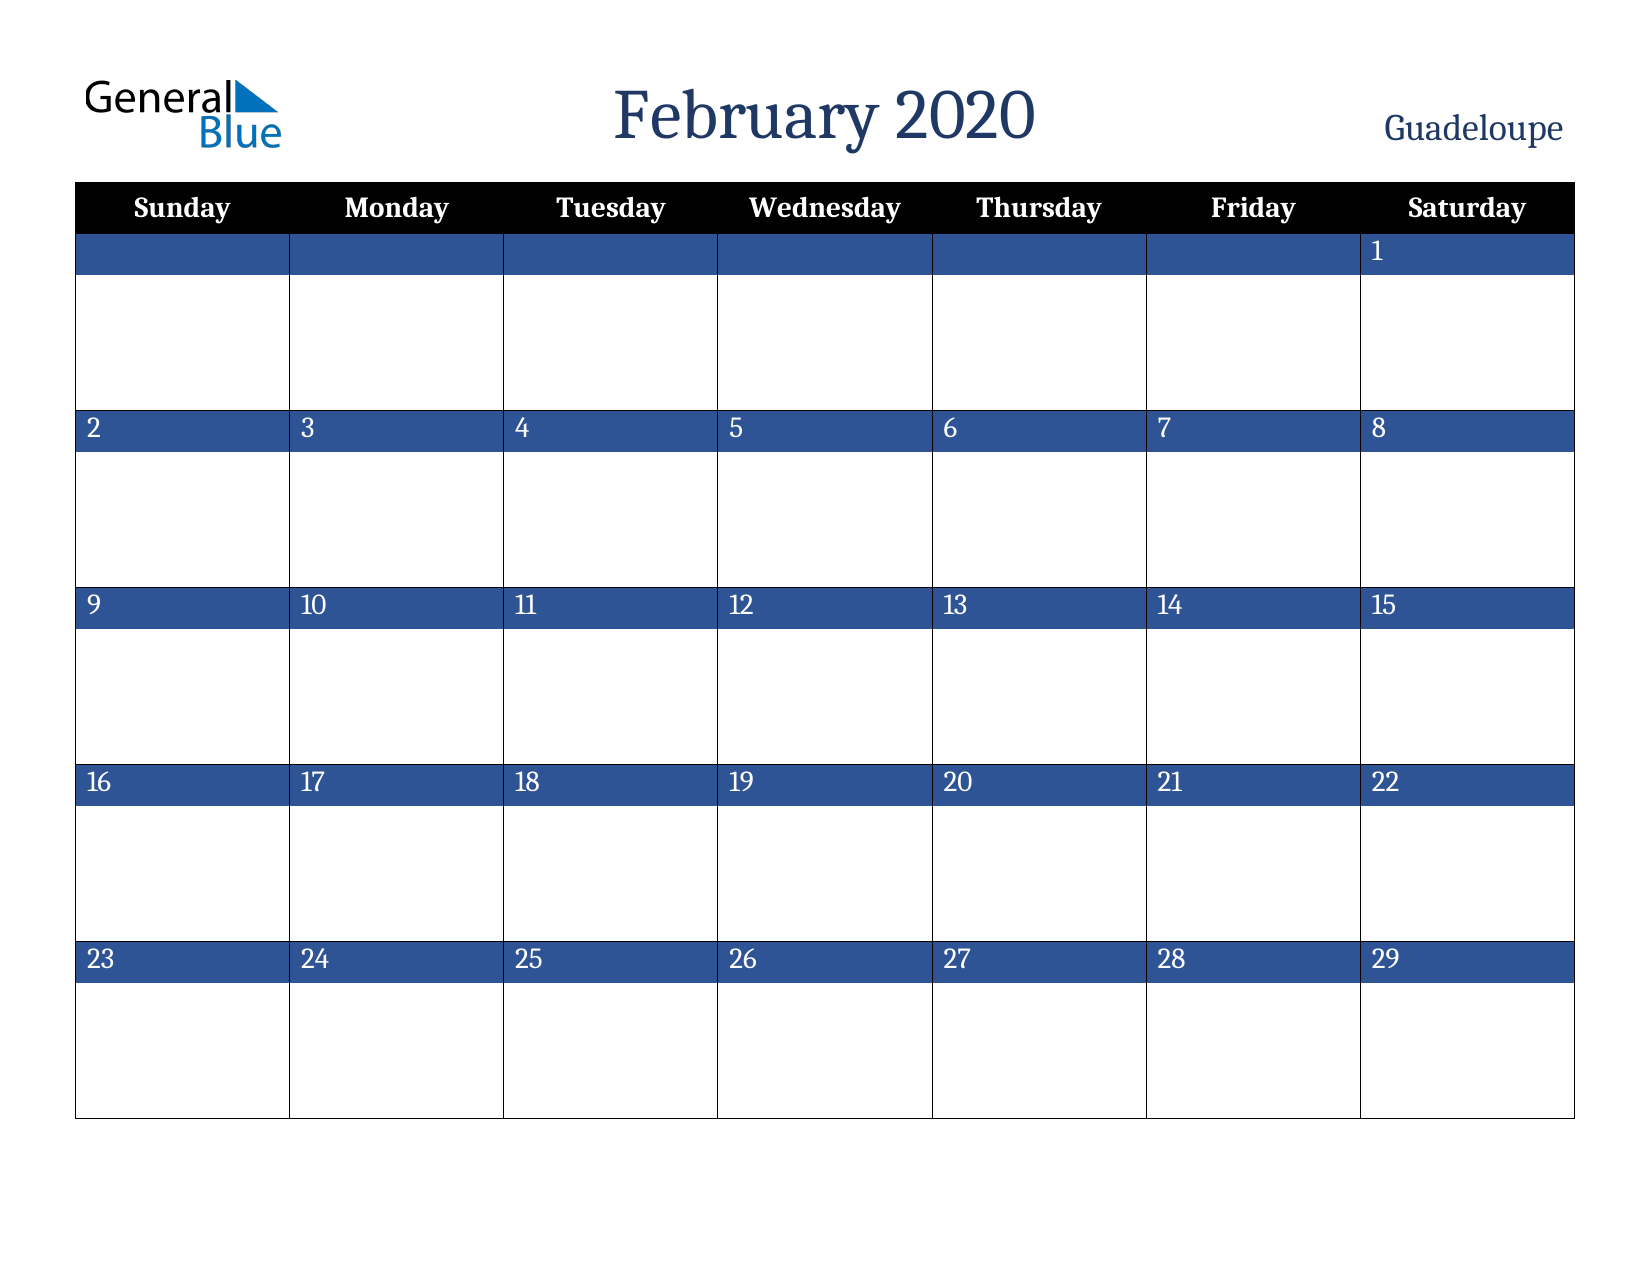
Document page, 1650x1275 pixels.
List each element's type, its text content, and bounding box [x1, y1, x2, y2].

table_cell 22 [1361, 765, 1574, 806]
table_cell [76, 234, 289, 275]
table_cell [504, 452, 717, 587]
table_cell [290, 234, 503, 275]
table_cell 19 [718, 765, 932, 806]
table_cell [1361, 629, 1574, 764]
table_cell [1147, 452, 1360, 587]
table_cell [1147, 983, 1360, 1118]
table_cell 26 [718, 942, 932, 983]
table_cell 29 [1361, 942, 1574, 983]
table_cell 24 [290, 942, 503, 983]
table_cell Monday [290, 183, 503, 233]
table_cell [504, 275, 717, 410]
table_header [76, 75, 503, 182]
table_cell 28 [1147, 942, 1360, 983]
table_cell Saturday [1361, 183, 1574, 233]
table_cell 1 [1361, 234, 1574, 275]
table_cell 15 [1361, 588, 1574, 629]
table_cell 14 [1147, 588, 1360, 629]
table_cell [76, 983, 289, 1118]
table_cell [76, 806, 289, 941]
table_cell [1147, 629, 1360, 764]
table_cell [1147, 806, 1360, 941]
table_cell [718, 275, 932, 410]
table_cell Thursday [933, 183, 1146, 233]
table_cell [933, 983, 1146, 1118]
table_cell [76, 275, 289, 410]
picture [86, 80, 281, 148]
table_cell [1361, 806, 1574, 941]
table_cell 27 [933, 942, 1146, 983]
table_cell 20 [933, 765, 1146, 806]
table_cell [718, 983, 932, 1118]
table_cell 5 [718, 411, 932, 452]
table_cell 17 [290, 765, 503, 806]
table_cell Friday [1147, 183, 1360, 233]
table_cell [1147, 234, 1360, 275]
table_cell [933, 629, 1146, 764]
table_cell 12 [718, 588, 932, 629]
table_cell [933, 452, 1146, 587]
table_cell [718, 452, 932, 587]
table_cell [76, 452, 289, 587]
table_cell [504, 806, 717, 941]
table_cell 21 [1147, 765, 1360, 806]
table_cell Wednesday [718, 183, 932, 233]
table_cell [1361, 983, 1574, 1118]
table_cell 2 [76, 411, 289, 452]
table_cell 16 [76, 765, 289, 806]
table_cell [290, 629, 503, 764]
table_cell 11 [504, 588, 717, 629]
table_cell 7 [1147, 411, 1360, 452]
table_cell [290, 806, 503, 941]
table_header Guadeloupe [1146, 75, 1574, 182]
table_cell 8 [1361, 411, 1574, 452]
table_cell [933, 806, 1146, 941]
table_cell [290, 983, 503, 1118]
table_cell [290, 452, 503, 587]
table_cell [1361, 275, 1574, 410]
table_cell [718, 806, 932, 941]
table_cell [718, 234, 932, 275]
table_cell Tuesday [504, 183, 717, 233]
table_cell 13 [933, 588, 1146, 629]
table_cell Sunday [76, 183, 289, 233]
table_cell 25 [504, 942, 717, 983]
table_cell 9 [76, 588, 289, 629]
table_cell [718, 629, 932, 764]
table_cell 18 [504, 765, 717, 806]
table_cell 23 [76, 942, 289, 983]
table_cell [933, 275, 1146, 410]
table_cell [933, 234, 1146, 275]
table_cell [504, 629, 717, 764]
table_cell 10 [290, 588, 503, 629]
table_cell 3 [290, 411, 503, 452]
table_cell [76, 629, 289, 764]
table_cell [504, 983, 717, 1118]
table_header February 2020 [504, 75, 1146, 182]
table_cell [504, 234, 717, 275]
table_cell [290, 275, 503, 410]
table_cell 4 [504, 411, 717, 452]
table_cell [1147, 275, 1360, 410]
table_cell [1361, 452, 1574, 587]
table_cell 6 [933, 411, 1146, 452]
